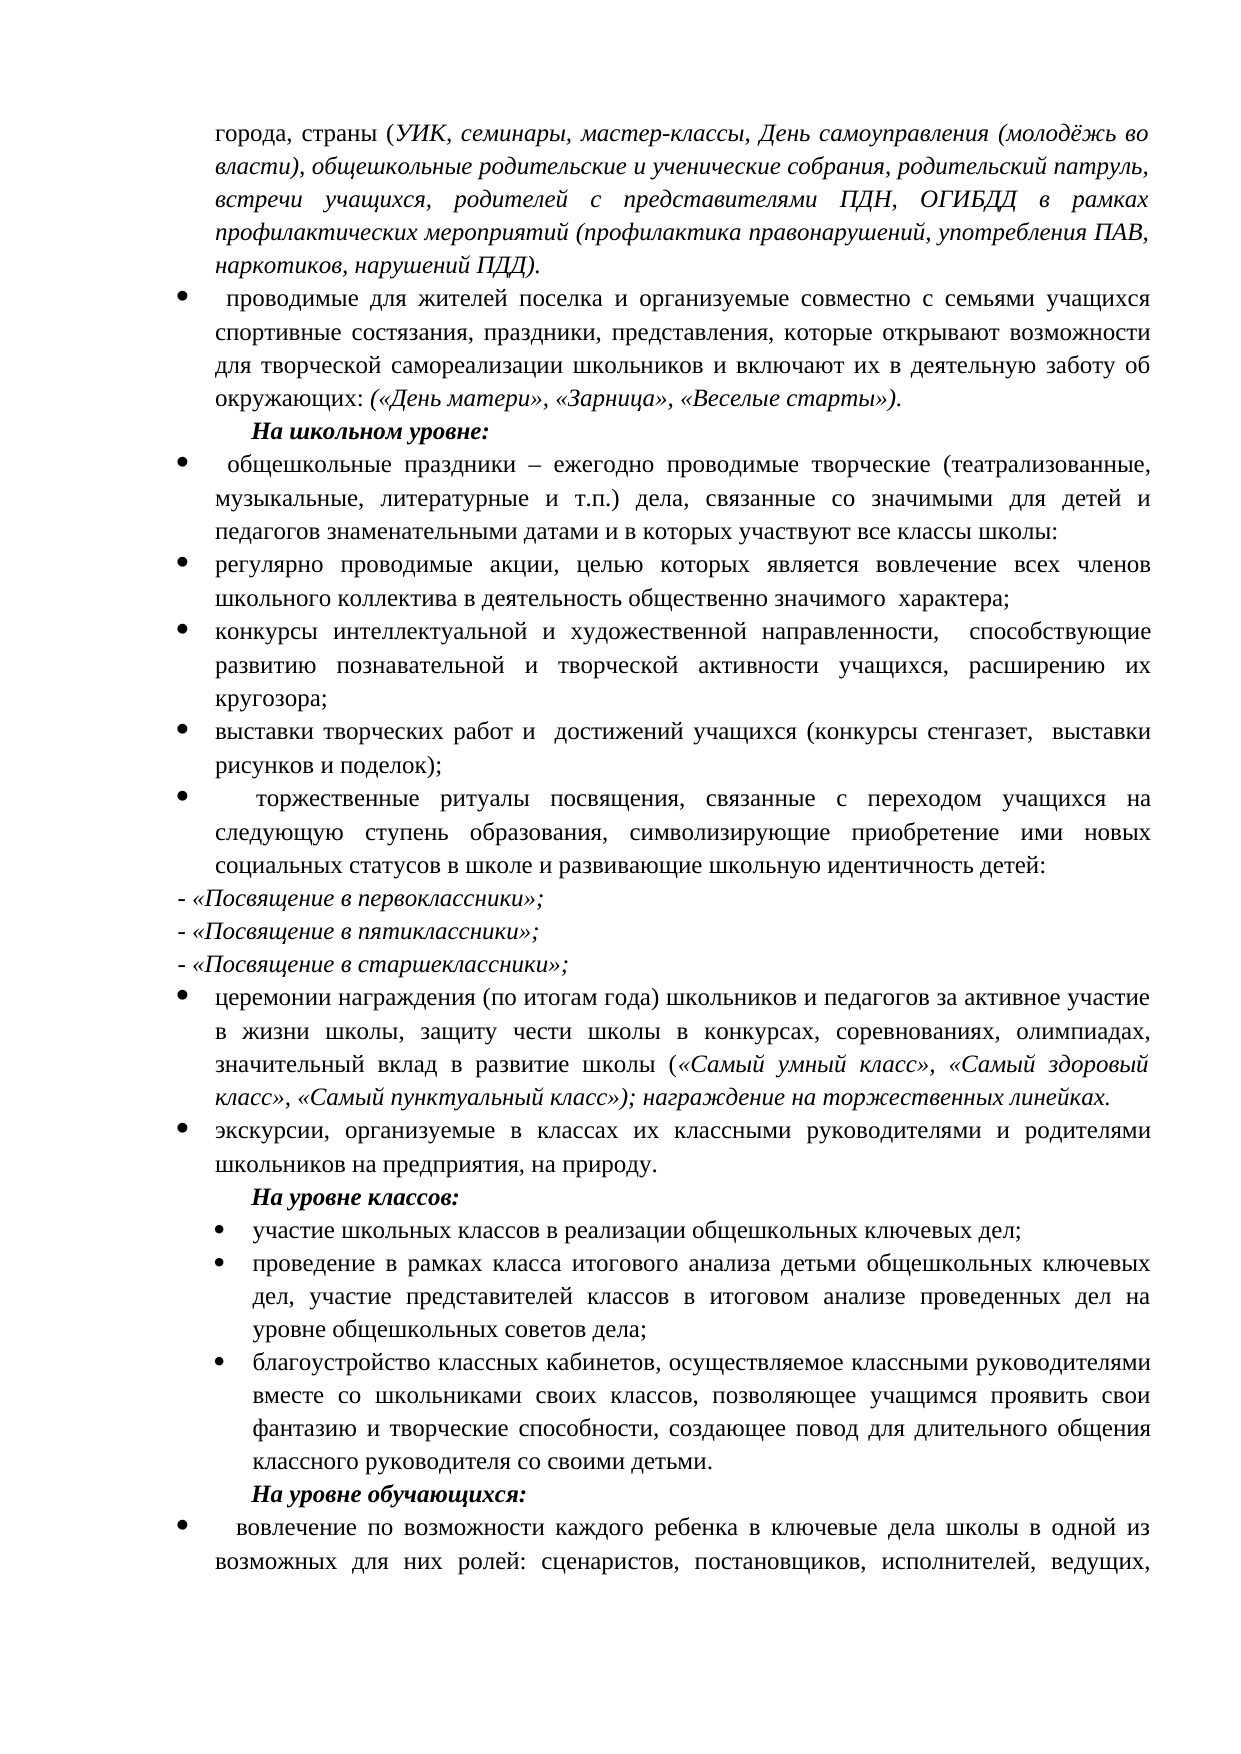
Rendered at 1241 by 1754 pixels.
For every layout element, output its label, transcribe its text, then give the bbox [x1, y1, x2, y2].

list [177, 118, 1152, 279]
list торжественные ритуалы посвящения, связанные с переходом учащихся на следующую ступень образования, символизирующие приобретение ими новых социальных статусов в школе и развивающие школьную идентичность детей: [177, 783, 1152, 879]
list проводимые для жителей поселка и организуемые совместно с семьями учащихся спортивные состязания, праздники, представления, которые открывают возможности для творческой самореализации школьников и включают их в деятельную заботу об окружающих: («День матери», «Зарница», «Веселые старты»). [177, 283, 1152, 412]
list экскурсии, организуемые в классах их классными руководителями и родителями школьников на предприятия, на природу. [177, 1115, 1152, 1178]
list благоустройство классных кабинетов, осуществляемое классными руководителями вместе со школьниками своих классов, позволяющее учащимся проявить свои фантазию и творческие способности, создающее повод для длительного общения классного руководителя со своими детьми. [215, 1347, 1152, 1475]
list церемонии награждения (по итогам года) школьников и педагогов за активное участие в жизни школы, защиту чести школы в конкурсах, соревнованиях, олимпиадах, значительный вклад в развитие школы («Самый умный класс», «Самый здоровый класс», «Самый пунктуальный класс»); награждение на торжественных линейках. [177, 982, 1152, 1111]
list участие школьных классов в реализации общешкольных ключевых дел; [215, 1215, 1152, 1244]
text На уровне классов: [177, 1182, 1152, 1211]
list конкурсы интеллектуальной и художественной направленности, способствующие развитию познавательной и творческой активности учащихся, расширению их кругозора; [177, 616, 1152, 712]
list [177, 1512, 1152, 1575]
text - «Посвящение в пятиклассники»; [177, 916, 1152, 945]
list общешкольные праздники – ежегодно проводимые творческие (театрализованные, музыкальные, литературные и т.п.) дела, связанные со значимыми для детей и педагогов знаменательными датами и в которых участвуют все классы школы: [177, 449, 1152, 545]
text - «Посвящение в первоклассники»; [177, 883, 1152, 912]
list проведение в рамках класса итогового анализа детьми общешкольных ключевых дел, участие представителей классов в итоговом анализе проведенных дел на уровне общешкольных советов дела; [215, 1248, 1152, 1343]
list выставки творческих работ и достижений учащихся (конкурсы стенгазет, выставки рисунков и поделок); [177, 716, 1152, 779]
list регулярно проводимые акции, целью которых является вовлечение всех членов школьного коллектива в деятельность общественно значимого характера; [177, 549, 1152, 612]
text На уровне обучающихся: [177, 1479, 1152, 1508]
text - «Посвящение в старшеклассники»; [177, 949, 1152, 978]
text На школьном уровне: [177, 416, 1152, 445]
